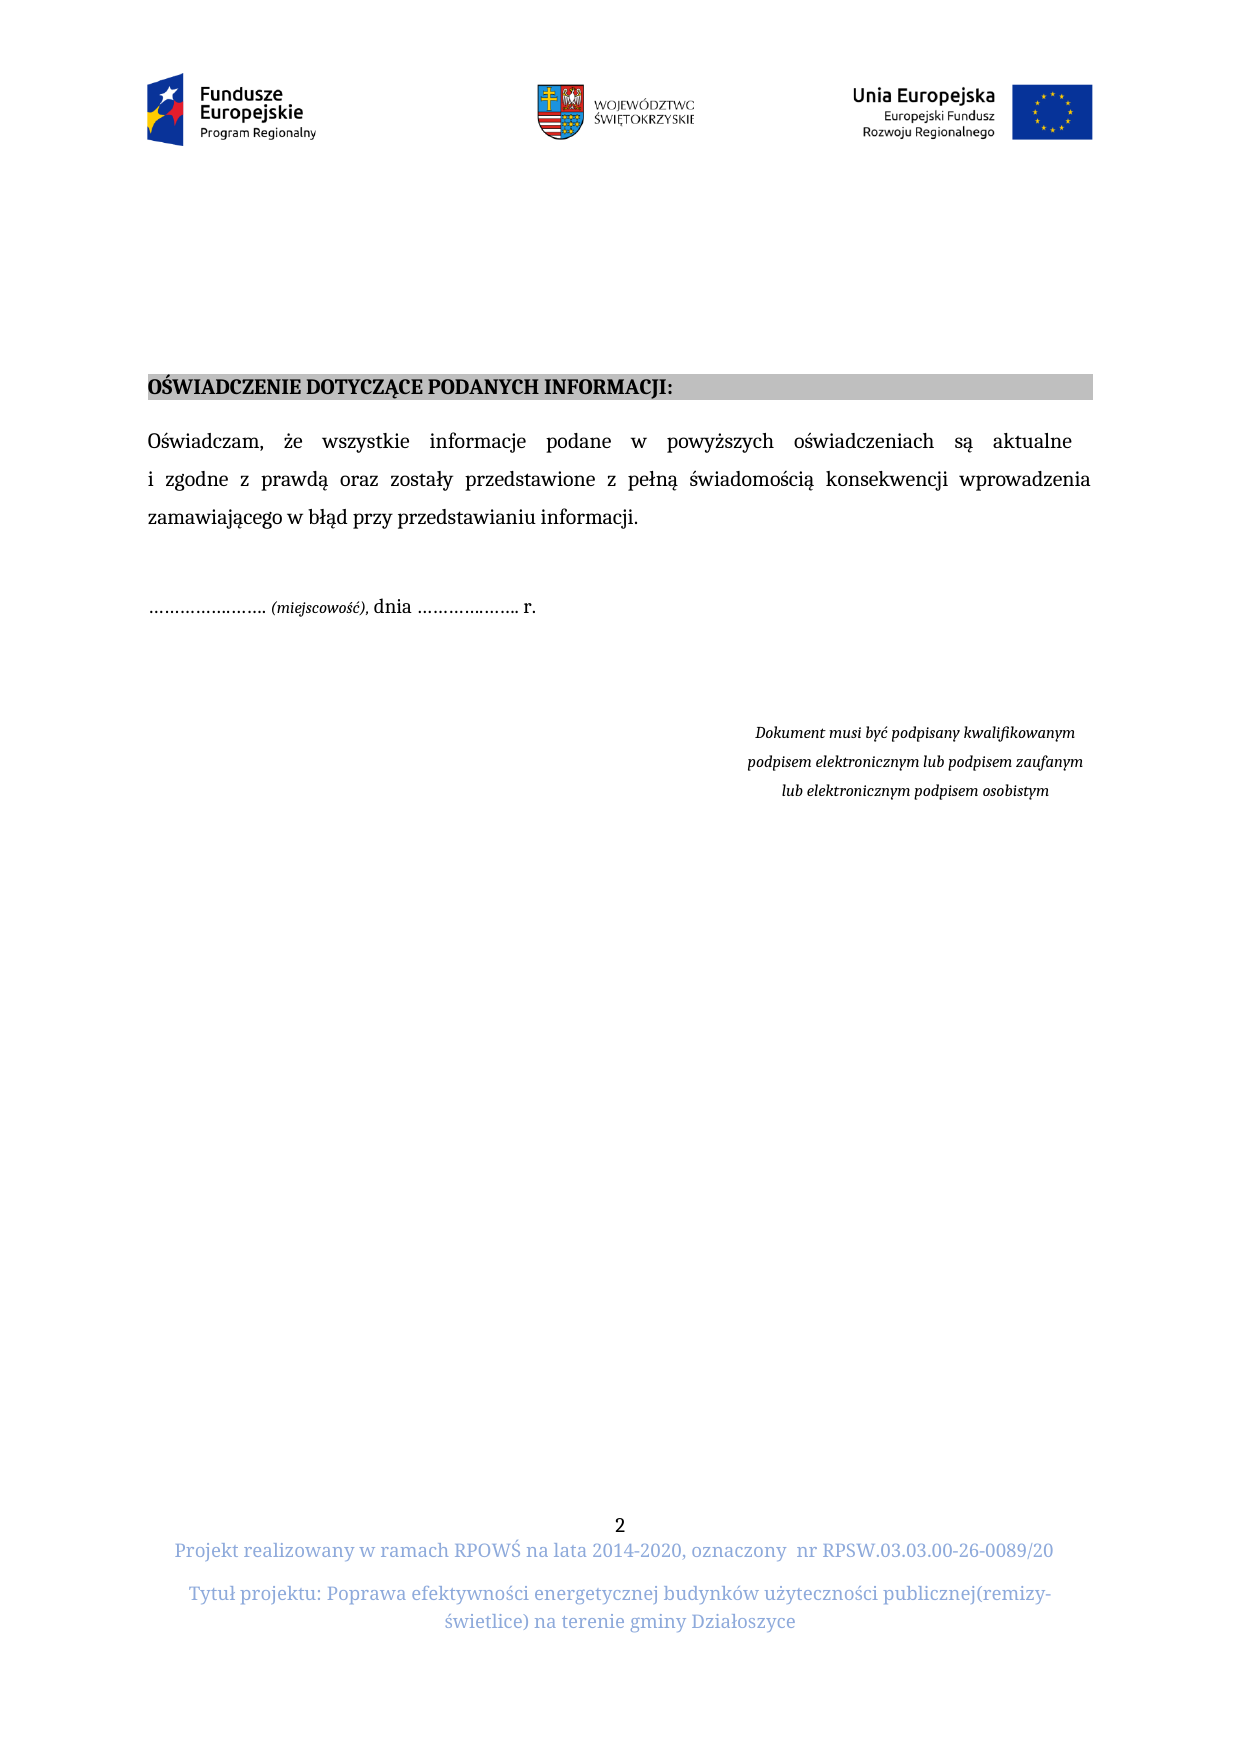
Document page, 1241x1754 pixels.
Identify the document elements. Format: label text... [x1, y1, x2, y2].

picture [537, 73, 694, 146]
text Dokument musi być podpisany kwalifikowanym podpisem elektronicznym lub podpisem zaufanym lub elektronicznym podpisem osobistym [738, 723, 1093, 800]
text OŚWIADCZENIE DOTYCZĄCE PODANYCH INFORMACJI: [148, 374, 1093, 400]
text …………….……. (miejscowość), dnia ………….……. r. [148, 595, 1093, 619]
picture [853, 73, 1093, 146]
text Oświadczam, że wszystkie informacje podane w powyższych oświadczeniach są aktualne i zgodne z prawdą oraz zostały przedstawione z pełną świadomością konsekwencji wprowadzenia zamawiającego w błąd przy przedstawianiu informacji. [148, 429, 1093, 530]
picture [147, 73, 316, 146]
